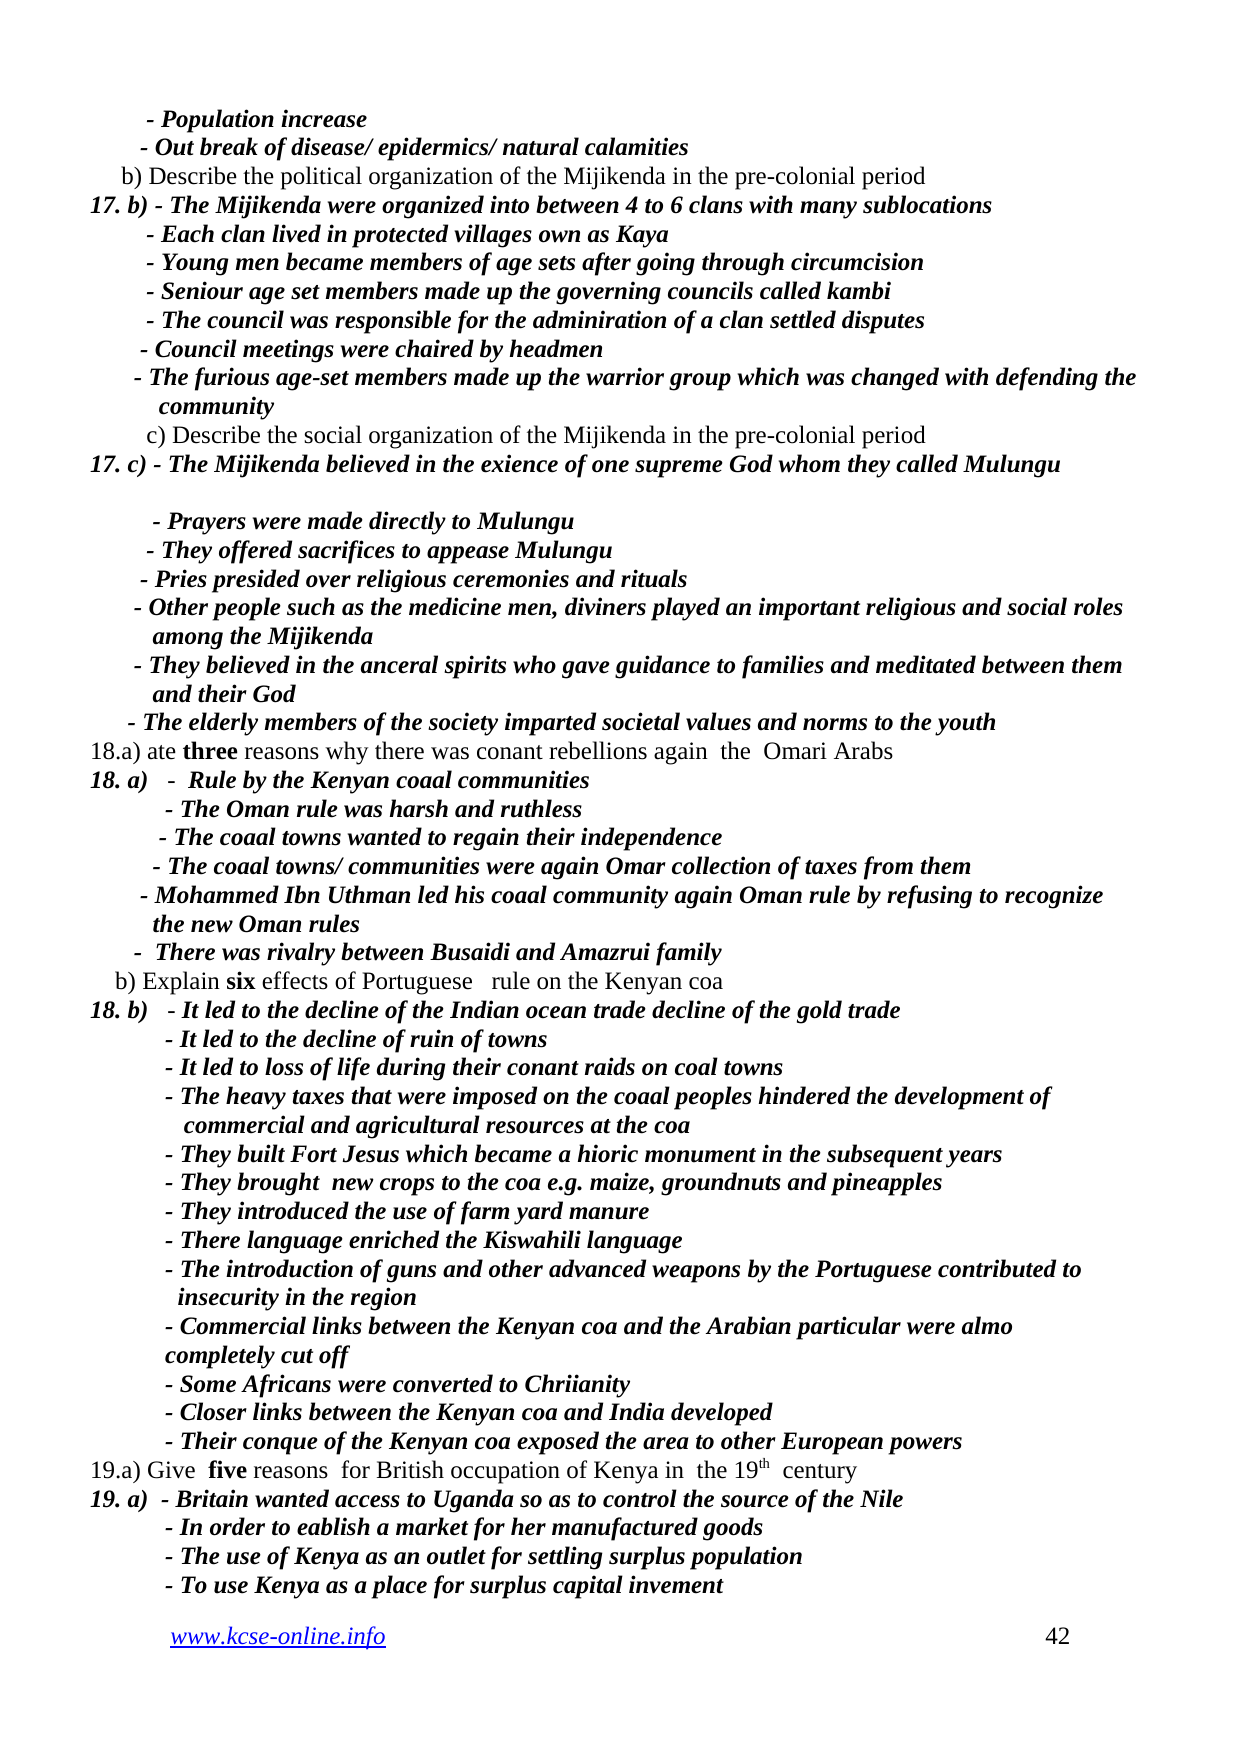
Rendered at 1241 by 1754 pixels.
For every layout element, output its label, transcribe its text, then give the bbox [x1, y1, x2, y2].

text - They believed in the anceral spirits who gave guidance to families and meditated between them [90, 650, 1150, 679]
text 17. b) - The Mijikenda were organized into between 4 to 6 clans with many sublocations [90, 190, 1150, 219]
text and their God [90, 679, 1150, 707]
text - Some Africans were converted to Chriianity [90, 1369, 1150, 1397]
text among the Mijikenda [90, 621, 1150, 650]
text - Young men became members of age sets after going through circumcision [109, 247, 1150, 276]
text - The furious age-set members made up the warrior group which was changed with defending the [109, 362, 1150, 391]
text commercial and agricultural resources at the coa [90, 1110, 1150, 1139]
text - The introduction of guns and other advanced weapons by the Portuguese contributed to [90, 1254, 1150, 1282]
text - Other people such as the medicine men, diviners played an important religious and social roles [90, 592, 1150, 621]
text - Their conque of the Kenyan coa exposed the area to other European powers [90, 1426, 1150, 1455]
text - They offered sacrifices to appease Mulungu [90, 535, 1150, 564]
text - The elderly members of the society imparted societal values and norms to the youth [90, 707, 1150, 736]
text - It led to loss of life during their conant raids on coal towns [90, 1052, 1150, 1081]
text - The heavy taxes that were imposed on the coaal peoples hindered the development of [90, 1081, 1150, 1110]
text 18.a) ate three reasons why there was conant rebellions again the Omari Arabs [90, 736, 1150, 765]
text - There language enriched the Kiswahili language [90, 1225, 1150, 1254]
text - The coaal towns/ communities were again Omar collection of taxes from them [109, 851, 1150, 880]
text - They brought new crops to the coa e.g. maize, groundnuts and pineapples [90, 1167, 1150, 1196]
text - They built Fort Jesus which became a hioric monument in the subsequent years [90, 1139, 1150, 1167]
text 19. a) - Britain wanted access to Uganda so as to control the source of the Nile [90, 1484, 1150, 1512]
text - Seniour age set members made up the governing councils called kambi [109, 276, 1150, 305]
text - Each clan lived in protected villages own as Kaya [109, 219, 1150, 247]
text the new Oman rules [109, 909, 1150, 937]
text insecurity in the region [90, 1282, 1150, 1311]
text - Closer links between the Kenyan coa and India developed [90, 1397, 1150, 1426]
text - It led to the decline of ruin of towns [90, 1024, 1150, 1052]
text - They introduced the use of farm yard manure [90, 1196, 1150, 1225]
text completely cut off [90, 1340, 1150, 1369]
text - The Oman rule was harsh and ruthless [109, 794, 1150, 822]
text - The council was responsible for the adminiration of a clan settled disputes [109, 305, 1150, 334]
text - The coaal towns wanted to regain their independence [109, 822, 1150, 851]
text community [109, 391, 1150, 420]
text - Population increase [90, 104, 1150, 132]
text - Mohammed Ibn Uthman led his coaal community again Oman rule by refusing to recognize [109, 880, 1150, 909]
text b) Describe the political organization of the Mijikenda in the pre-colonial period [90, 161, 1150, 190]
text - In order to eablish a market for her manufactured goods [109, 1512, 1150, 1541]
text - Out break of disease/ epidermics/ natural calamities [90, 132, 1150, 161]
text b) Explain six effects of Portuguese rule on the Kenyan coa 18. b) - It led to the decline of the Indian ocean trade decline of the gold trade [90, 966, 1150, 1024]
text 18. a) - Rule by the Kenyan coaal communities [90, 765, 1150, 794]
text - Prayers were made directly to Mulungu [90, 506, 1150, 535]
text - There was rivalry between Busaidi and Amazrui family [109, 937, 1150, 966]
text - To use Kenya as a place for surplus capital invement [109, 1570, 1150, 1599]
text - Council meetings were chaired by headmen [109, 334, 1150, 362]
text - The use of Kenya as an outlet for settling surplus population [109, 1541, 1150, 1570]
text 19.a) Give five reasons for British occupation of Kenya in the 19th century [90, 1455, 1150, 1484]
text - Commercial links between the Kenyan coa and the Arabian particular were almo [90, 1311, 1150, 1340]
text - Pries presided over religious ceremonies and rituals [90, 564, 1150, 592]
text 17. c) - The Mijikenda believed in the exience of one supreme God whom they called Mulungu [90, 449, 1150, 506]
text c) Describe the social organization of the Mijikenda in the pre-colonial period [146, 420, 1150, 449]
